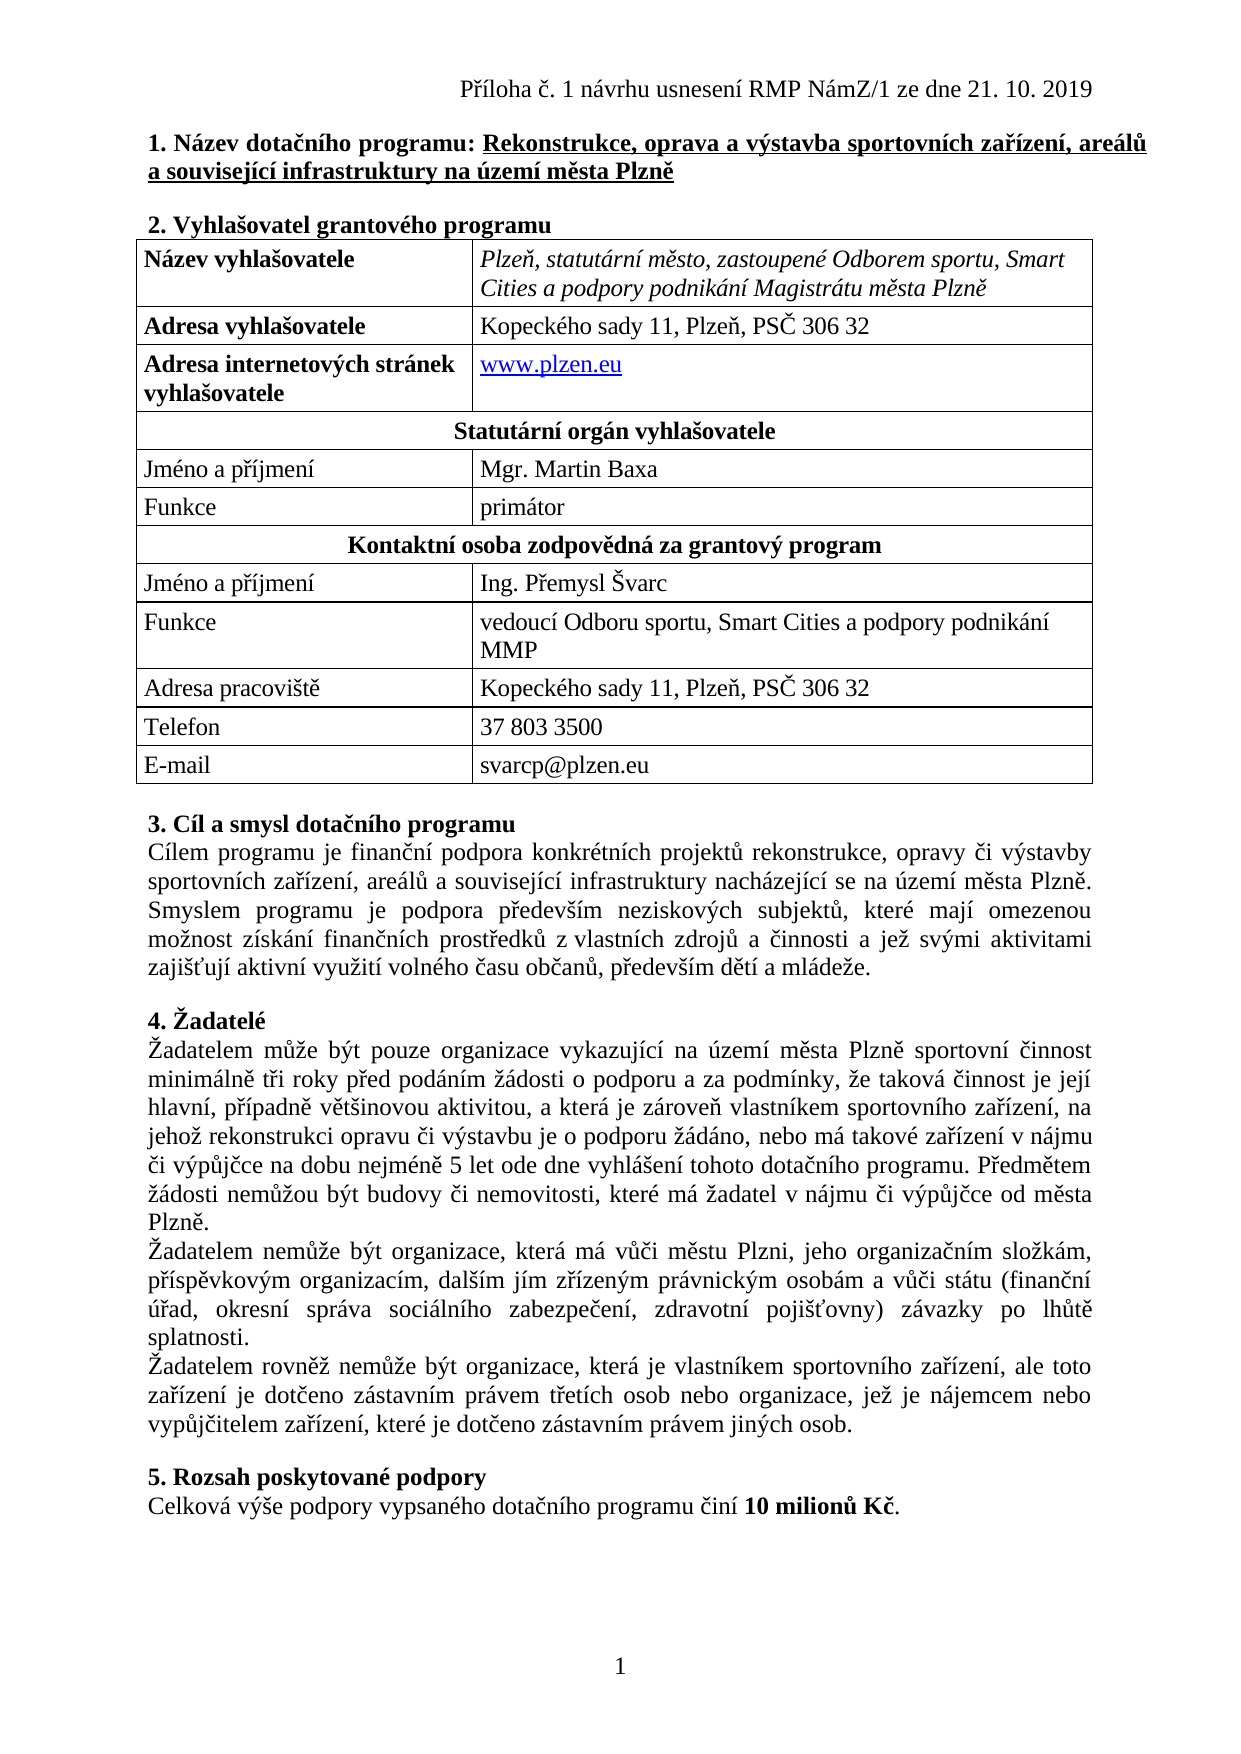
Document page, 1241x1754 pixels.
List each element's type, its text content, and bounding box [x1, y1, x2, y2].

table_cell 37 803 3500 [473, 708, 1092, 744]
table_cell Kopeckého sady 11, Plzeň, PSČ 306 32 [473, 669, 1092, 706]
table_cell Adresa internetových stránek vyhlašovatele [137, 345, 472, 411]
table_header Plzeň, statutární město, zastoupené Odborem sportu, Smart Cities a podpory podnikání Magistrátu města Plzně [473, 240, 1092, 306]
subtitle 2. Vyhlašovatel grantového programu [148, 210, 1135, 239]
text Žadatelem může být pouze organizace vykazující na území města Plzně sportovní činnost minimálně tři roky před podáním žádosti o podporu a za podmínky, že taková činnost je její hlavní, případně většinovou aktivitou, a která je zároveň vlastníkem sportovního zařízení, na jehož rekonstrukci opravu či výstavbu je o podporu žádáno, nebo má takové zařízení v nájmu či výpůjčce na dobu nejméně 5 let ode dne vyhlášení tohoto dotačního programu. Předmětem žádosti nemůžou být budovy či nemovitosti, které má žadatel v nájmu či výpůjčce od města Plzně. [148, 1035, 1093, 1236]
table_cell vedoucí Odboru sportu, Smart Cities a podpory podnikání MMP [473, 603, 1092, 668]
table_cell Adresa vyhlašovatele [137, 307, 472, 344]
table_cell Adresa pracoviště [137, 669, 472, 706]
table_cell E-mail [137, 746, 472, 783]
text Žadatelem rovněž nemůže být organizace, která je vlastníkem sportovního zařízení, ale toto zařízení je dotčeno zástavním právem třetích osob nebo organizace, jež je nájemcem nebo vypůjčitelem zařízení, které je dotčeno zástavním právem jiných osob. [148, 1351, 1093, 1437]
table_cell Telefon [137, 708, 472, 744]
subtitle 5. Rozsah poskytované podpory [148, 1462, 1093, 1491]
text Žadatelem nemůže být organizace, která má vůči městu Plzni, jeho organizačním složkám, příspěvkovým organizacím, dalším jím zřízeným právnickým osobám a vůči státu (finanční úřad, okresní správa sociálního zabezpečení, zdravotní pojišťovny) závazky po lhůtě splatnosti. [148, 1236, 1093, 1351]
table_cell Kontaktní osoba zodpovědná za grantový program [137, 526, 1092, 563]
table_cell svarcp@plzen.eu [473, 746, 1092, 783]
table_cell Funkce [137, 603, 472, 668]
text Cílem programu je finanční podpora konkrétních projektů rekonstrukce, opravy či výstavby sportovních zařízení, areálů a související infrastruktury nacházející se na území města Plzně. Smyslem programu je podpora především neziskových subjektů, které mají omezenou možnost získání finančních prostředků z vlastních zdrojů a činnosti a jež svými aktivitami zajišťují aktivní využití volného času občanů, především dětí a mládeže. [148, 837, 1093, 981]
subtitle 4. Žadatelé [148, 1006, 1148, 1035]
table_cell Statutární orgán vyhlašovatele [137, 412, 1092, 449]
table_cell Jméno a příjmení [137, 450, 472, 487]
subtitle 3. Cíl a smysl dotačního programu [148, 809, 1093, 837]
table_cell Kopeckého sady 11, Plzeň, PSČ 306 32 [473, 307, 1092, 344]
subtitle 1. Název dotačního programu: Rekonstrukce, oprava a výstavba sportovních zařízení, areálů a související infrastruktury na území města Plzně [148, 128, 1148, 185]
table_cell www.plzen.eu [473, 345, 1092, 411]
table_cell primátor [473, 488, 1092, 525]
table_cell Jméno a příjmení [137, 564, 472, 601]
table_cell Funkce [137, 488, 472, 525]
text Celková výše podpory vypsaného dotačního programu činí 10 milionů Kč. [148, 1491, 1093, 1520]
table_header Název vyhlašovatele [137, 240, 472, 306]
table_cell Ing. Přemysl Švarc [473, 564, 1092, 601]
table_cell Mgr. Martin Baxa [473, 450, 1092, 487]
